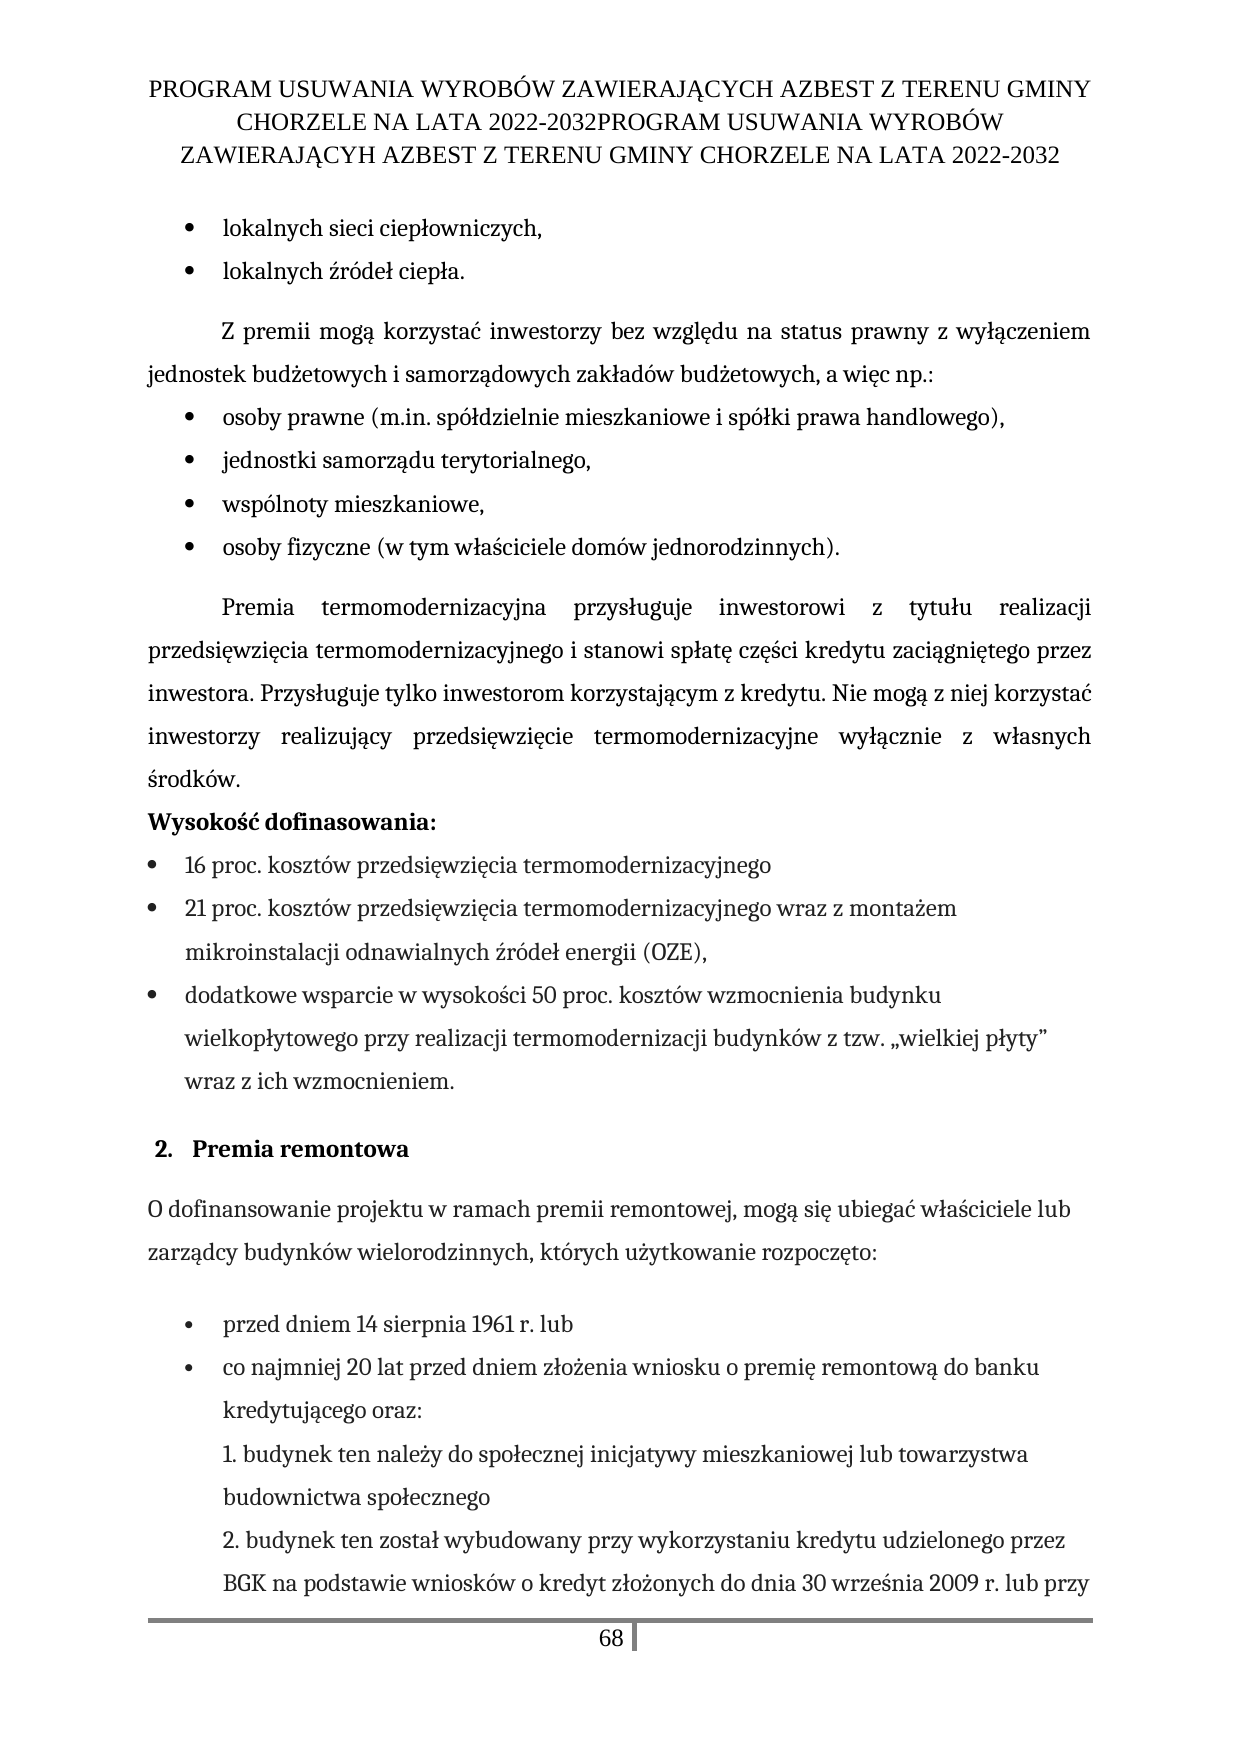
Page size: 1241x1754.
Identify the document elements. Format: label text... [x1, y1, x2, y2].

list osoby fizyczne (w tym właściciele domów jednorodzinnych). [185, 533, 1093, 561]
text Premia termomodernizacyjna przysługuje inwestorowi z tytułu realizacji przedsięwzięcia termomodernizacyjnego i stanowi spłatę części kredytu zaciągniętego przez inwestora. Przysługuje tylko inwestorom korzystającym z kredytu. Nie mogą z niej korzystać inwestorzy realizujący przedsięwzięcie termomodernizacyjne wyłącznie z własnych środków. [148, 592, 1093, 794]
text O dofinansowanie projektu w ramach premii remontowej, mogą się ubiegać właściciele lub zarządcy budynków wielorodzinnych, których użytkowanie rozpoczęto: [148, 1195, 1093, 1267]
list jednostki samorządu terytorialnego, [185, 446, 1093, 475]
list wspólnoty mieszkaniowe, [185, 489, 1093, 518]
list Premia remontowa [154, 1135, 1093, 1164]
text Wysokość dofinasowania: [148, 808, 1093, 837]
text Z premii mogą korzystać inwestorzy bez względu na status prawny z wyłączeniem jednostek budżetowych i samorządowych zakładów budżetowych, a więc np.: [148, 317, 1093, 389]
list lokalnych źródeł ciepła. [185, 257, 1093, 286]
list przed dniem 14 sierpnia 1961 r. lub [185, 1310, 1093, 1339]
list 16 proc. kosztów przedsięwzięcia termomodernizacyjnego [148, 851, 1093, 880]
list 21 proc. kosztów przedsięwzięcia termomodernizacyjnego wraz z montażem mikroinstalacji odnawialnych źródeł energii (OZE), [148, 894, 1093, 966]
list dodatkowe wsparcie w wysokości 50 proc. kosztów wzmocnienia budynku wielkopłytowego przy realizacji termomodernizacji budynków z tzw. „wielkiej płyty” wraz z ich wzmocnieniem. [148, 981, 1093, 1096]
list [185, 1353, 1093, 1598]
list osoby prawne (m.in. spółdzielnie mieszkaniowe i spółki prawa handlowego), [185, 403, 1093, 432]
list lokalnych sieci ciepłowniczych, [185, 214, 1093, 243]
